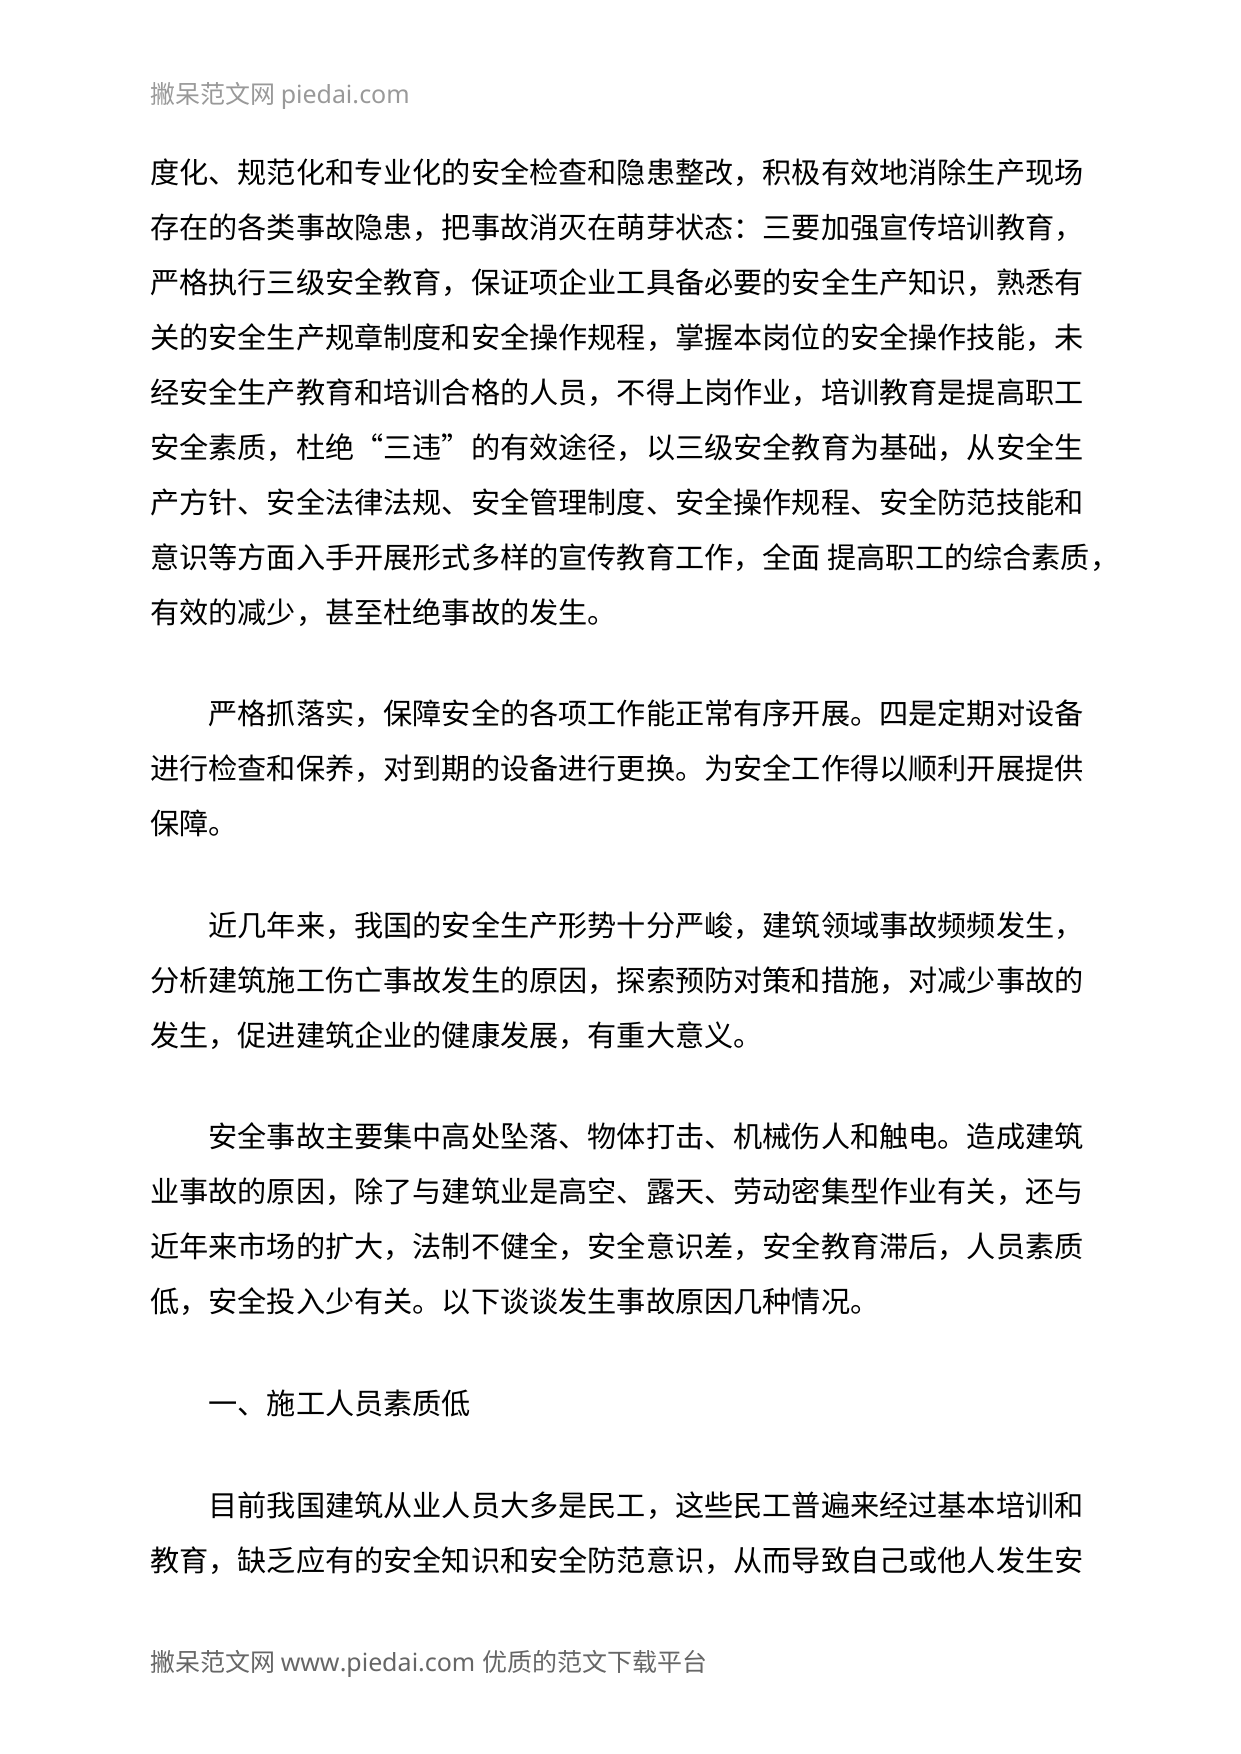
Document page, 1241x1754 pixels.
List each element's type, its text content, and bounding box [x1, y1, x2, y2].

text 安全事故主要集中高处坠落、物体打击、机械伤人和触电。造成建筑业事故的原因，除了与建筑业是高空、露天、劳动密集型作业有关，还与近年来市场的扩大，法制不健全，安全意识差，安全教育滞后，人员素质低，安全投入少有关。以下谈谈发生事故原因几种情况。 [150, 1114, 1090, 1321]
text 近几年来，我国的安全生产形势十分严峻，建筑领域事故频频发生，分析建筑施工伤亡事故发生的原因，探索预防对策和措施，对减少事故的发生，促进建筑企业的健康发展，有重大意义。 [150, 902, 1090, 1054]
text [150, 150, 1090, 631]
text 一、施工人员素质低 [150, 1381, 1090, 1423]
text 严格抓落实，保障安全的各项工作能正常有序开展。四是定期对设备进行检查和保养，对到期的设备进行更换。为安全工作得以顺利开展提供保障。 [150, 691, 1090, 843]
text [150, 1482, 1090, 1579]
